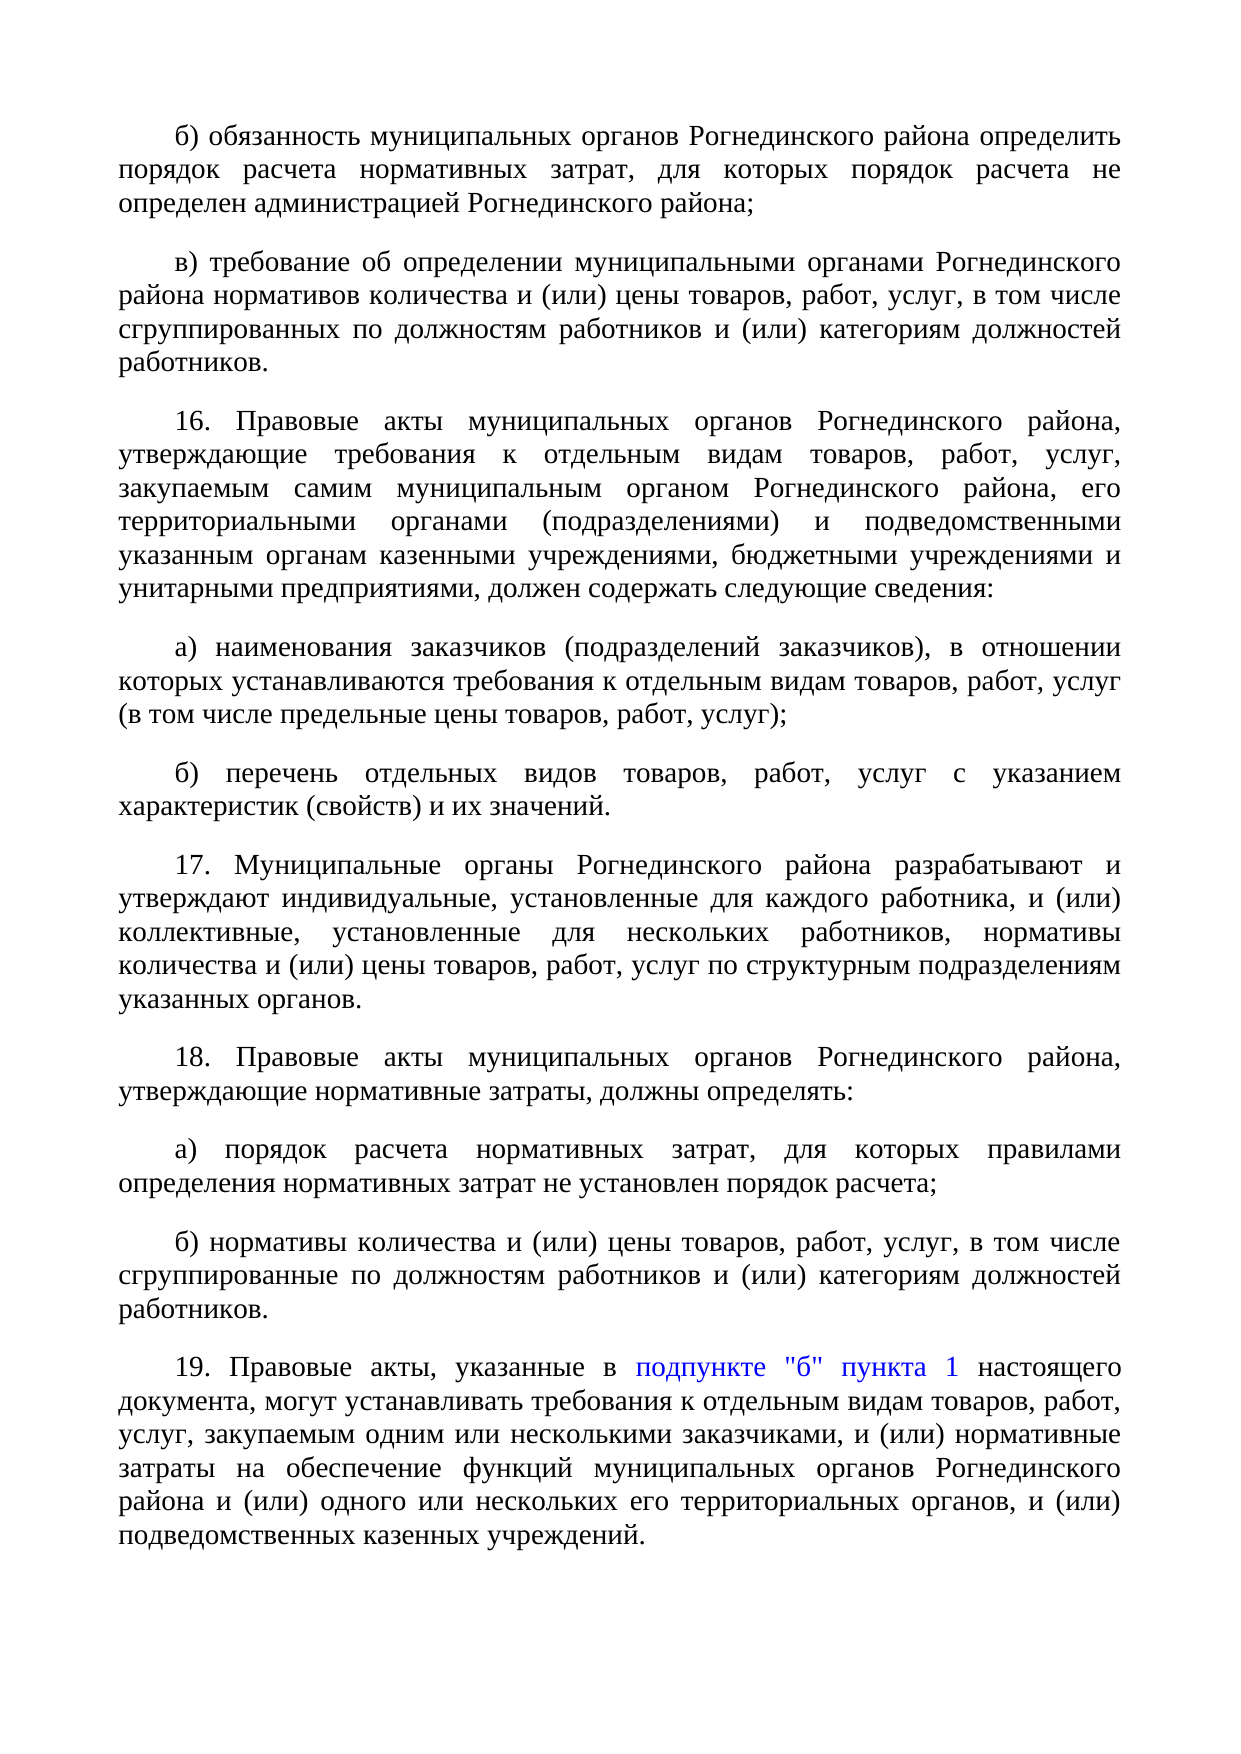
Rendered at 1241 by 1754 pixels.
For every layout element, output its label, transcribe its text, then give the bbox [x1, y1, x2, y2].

text б) нормативы количества и (или) цены товаров, работ, услуг, в том числе сгруппированные по должностям работников и (или) категориям должностей работников. [118, 1224, 1122, 1324]
text в) требование об определении муниципальными органами Рогнединского района нормативов количества и (или) цены товаров, работ, услуг, в том числе сгруппированных по должностям работников и (или) категориям должностей работников. [118, 244, 1122, 378]
text а) порядок расчета нормативных затрат, для которых правилами определения нормативных затрат не установлен порядок расчета; [118, 1132, 1122, 1199]
text 19. Правовые акты, указанные в подпункте "б" пункта 1 настоящего документа, могут устанавливать требования к отдельным видам товаров, работ, услуг, закупаемым одним или несколькими заказчиками, и (или) нормативные затраты на обеспечение функций муниципальных органов Рогнединского района и (или) одного или нескольких его территориальных органов, и (или) подведомственных казенных учреждений. [118, 1349, 1122, 1551]
text 16. Правовые акты муниципальных органов Рогнединского района, утверждающие требования к отдельным видам товаров, работ, услуг, закупаемым самим муниципальным органом Рогнединского района, его территориальными органами (подразделениями) и подведомственными указанным органам казенными учреждениями, бюджетными учреждениями и унитарными предприятиями, должен содержать следующие сведения: [118, 403, 1122, 604]
text б) обязанность муниципальных органов Рогнединского района определить порядок расчета нормативных затрат, для которых порядок расчета не определен администрацией Рогнединского района; [118, 118, 1122, 219]
text 18. Правовые акты муниципальных органов Рогнединского района, утверждающие нормативные затраты, должны определять: [118, 1039, 1122, 1107]
text а) наименования заказчиков (подразделений заказчиков), в отношении которых устанавливаются требования к отдельным видам товаров, работ, услуг (в том числе предельные цены товаров, работ, услуг); [118, 629, 1122, 730]
text 17. Муниципальные органы Рогнединского района разрабатывают и утверждают индивидуальные, установленные для каждого работника, и (или) коллективные, установленные для нескольких работников, нормативы количества и (или) цены товаров, работ, услуг по структурным подразделениям указанных органов. [118, 847, 1122, 1014]
text б) перечень отдельных видов товаров, работ, услуг с указанием характеристик (свойств) и их значений. [118, 755, 1122, 822]
